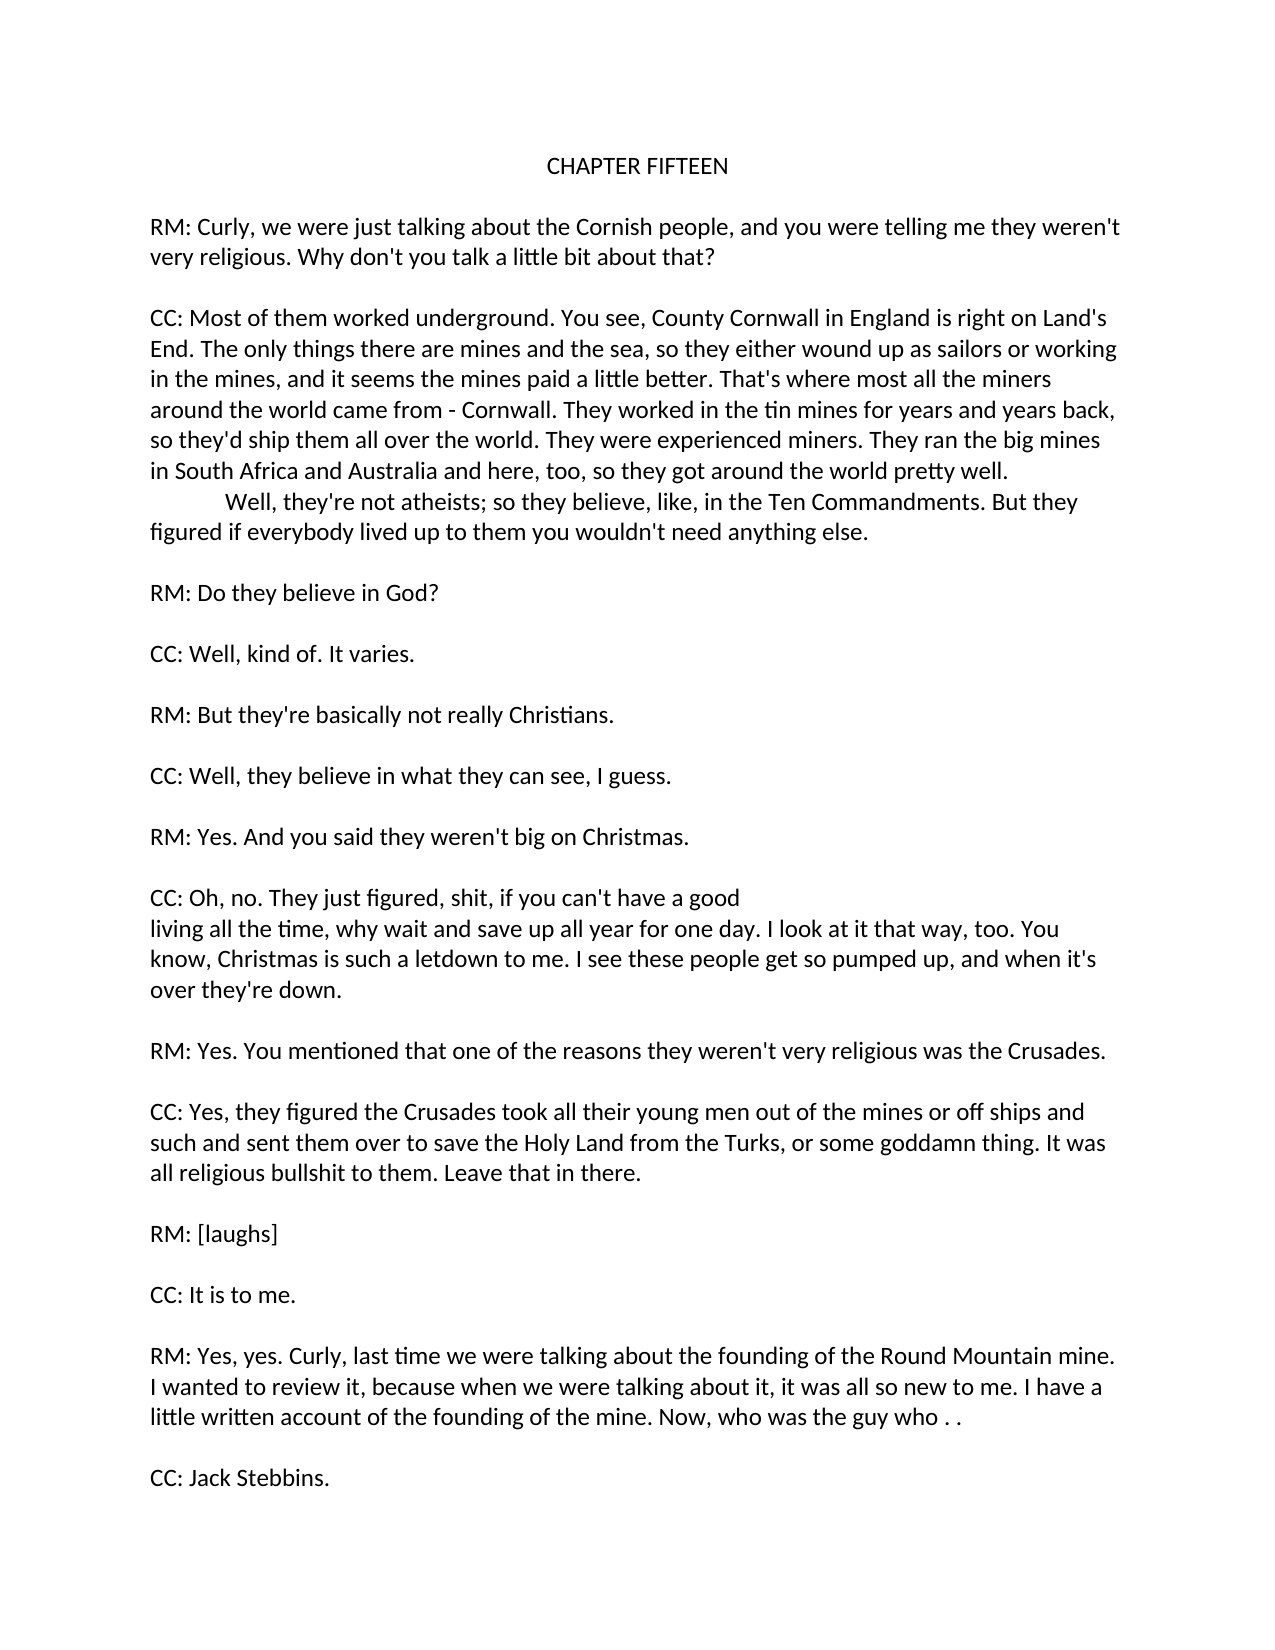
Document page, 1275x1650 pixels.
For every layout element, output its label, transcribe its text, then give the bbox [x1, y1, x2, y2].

text CC: It is to me. [150, 1279, 1125, 1310]
text RM: Do they believe in God? [150, 577, 1125, 608]
text RM: Yes. And you said they weren't big on Christmas. [150, 821, 1125, 852]
text RM: Yes, yes. Curly, last time we were talking about the founding of the Round Mountain mine. I wanted to review it, because when we were talking about it, it was all so new to me. I have a little written account of the founding of the mine. Now, who was the guy who . . [150, 1340, 1125, 1432]
text RM: Yes. You mentioned that one of the reasons they weren't very religious was the Crusades. [150, 1035, 1125, 1066]
text CC: Jack Stebbins. [150, 1462, 1125, 1493]
text RM: But they're basically not really Christians. [150, 699, 1125, 730]
text CC: Most of them worked underground. You see, County Cornwall in England is right on Land's End. The only things there are mines and the sea, so they either wound up as sailors or working in the mines, and it seems the mines paid a little better. That's where most all the miners around the world came from - Cornwall. They worked in the tin mines for years and years back, so they'd ship them all over the world. They were experienced miners. They ran the big mines in South Africa and Australia and here, too, so they got around the world pretty well. [150, 303, 1125, 486]
text CHAPTER FIFTEEN [150, 150, 1125, 181]
text CC: Oh, no. They just figured, shit, if you can't have a good [150, 882, 1125, 913]
text RM: [laughs] [150, 1218, 1125, 1249]
text Well, they're not atheists; so they believe, like, in the Ten Commandments. But they figured if everybody lived up to them you wouldn't need anything else. [150, 486, 1125, 547]
text living all the time, why wait and save up all year for one day. I look at it that way, too. You know, Christmas is such a letdown to me. I see these people get so pumped up, and when it's over they're down. [150, 913, 1125, 1004]
text CC: Well, kind of. It varies. [150, 638, 1125, 669]
text CC: Well, they believe in what they can see, I guess. [150, 760, 1125, 791]
text RM: Curly, we were just talking about the Cornish people, and you were telling me they weren't very religious. Why don't you talk a little bit about that? [150, 211, 1125, 272]
text CC: Yes, they figured the Crusades took all their young men out of the mines or off ships and such and sent them over to save the Holy Land from the Turks, or some goddamn thing. It was all religious bullshit to them. Leave that in there. [150, 1096, 1125, 1188]
